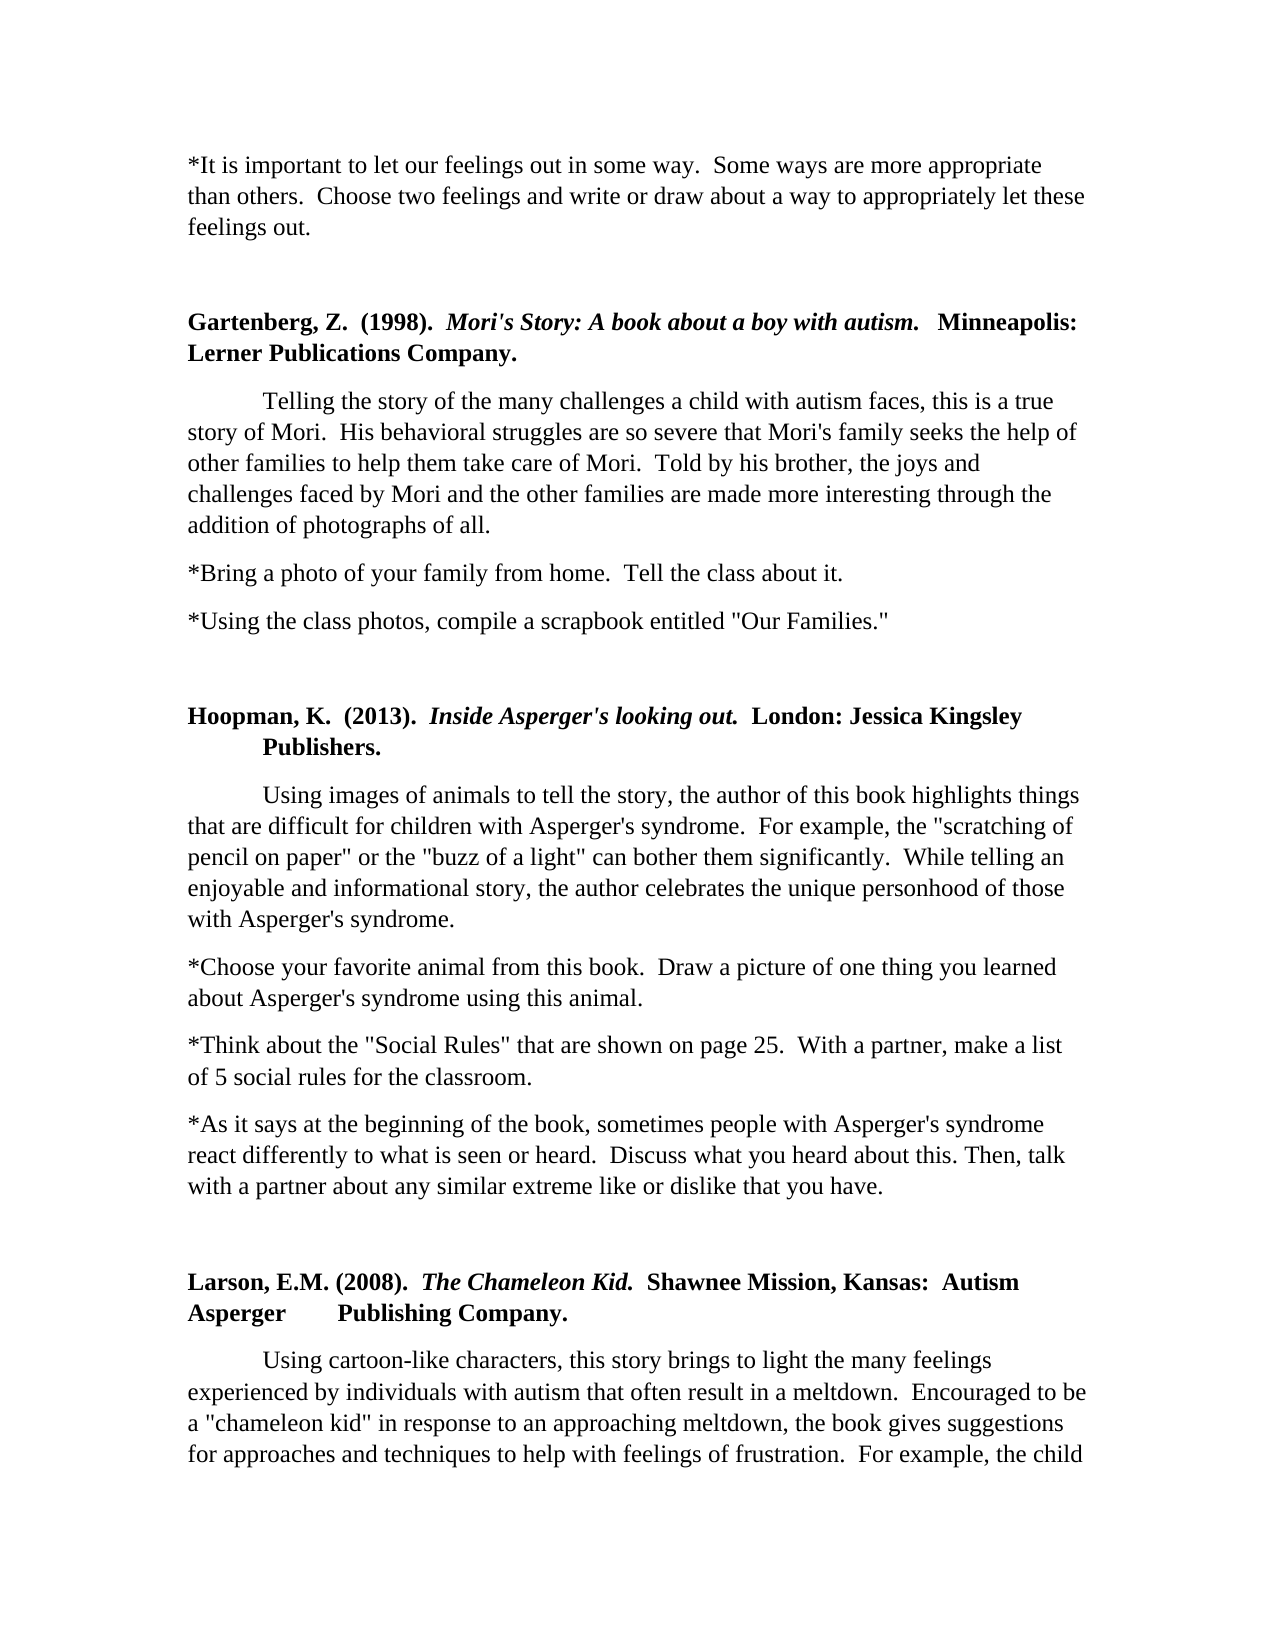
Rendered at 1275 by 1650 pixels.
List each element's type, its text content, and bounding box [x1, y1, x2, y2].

text *Using the class photos, compile a scrapbook entitled "Our Families." [187, 606, 1087, 634]
text Gartenberg, Z. (1998). Mori's Story: A book about a boy with autism. Minneapolis: Lerner Publications Company. [187, 307, 1087, 367]
text *Choose your favorite animal from this book. Draw a picture of one thing you learned about Asperger's syndrome using this animal. [187, 952, 1087, 1012]
text Hoopman, K. (2013). Inside Asperger's looking out. London: Jessica Kingsley Publishers. [187, 701, 1087, 761]
text Using images of animals to tell the story, the author of this book highlights things that are difficult for children with Asperger's syndrome. For example, the "scratching of pencil on paper" or the "buzz of a light" can bother them significantly. While telling an enjoyable and informational story, the author celebrates the unique personhood of those with Asperger's syndrome. [187, 780, 1087, 933]
text Telling the story of the many challenges a child with autism faces, this is a true story of Mori. His behavioral struggles are so severe that Mori's family seeks the help of other families to help them take care of Mori. Told by his brother, the joys and challenges faced by Mori and the other families are made more interesting through the addition of photographs of all. [187, 386, 1087, 539]
text *Think about the "Social Rules" that are shown on page 25. With a partner, make a list of 5 social rules for the classroom. [187, 1031, 1087, 1090]
text *As it says at the beginning of the book, sometimes people with Asperger's syndrome react differently to what is seen or heard. Discuss what you heard about this. Then, talk with a partner about any similar extreme like or dislike that you have. [187, 1109, 1087, 1200]
text Larson, E.M. (2008). The Chameleon Kid. Shawnee Mission, Kansas: Autism Asperger Publishing Company. [187, 1267, 1087, 1327]
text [187, 1346, 1087, 1467]
text *It is important to let our feelings out in some way. Some ways are more appropriate than others. Choose two feelings and write or draw about a way to appropriately let these feelings out. [187, 150, 1087, 241]
text *Bring a photo of your family from home. Tell the class about it. [187, 558, 1087, 587]
